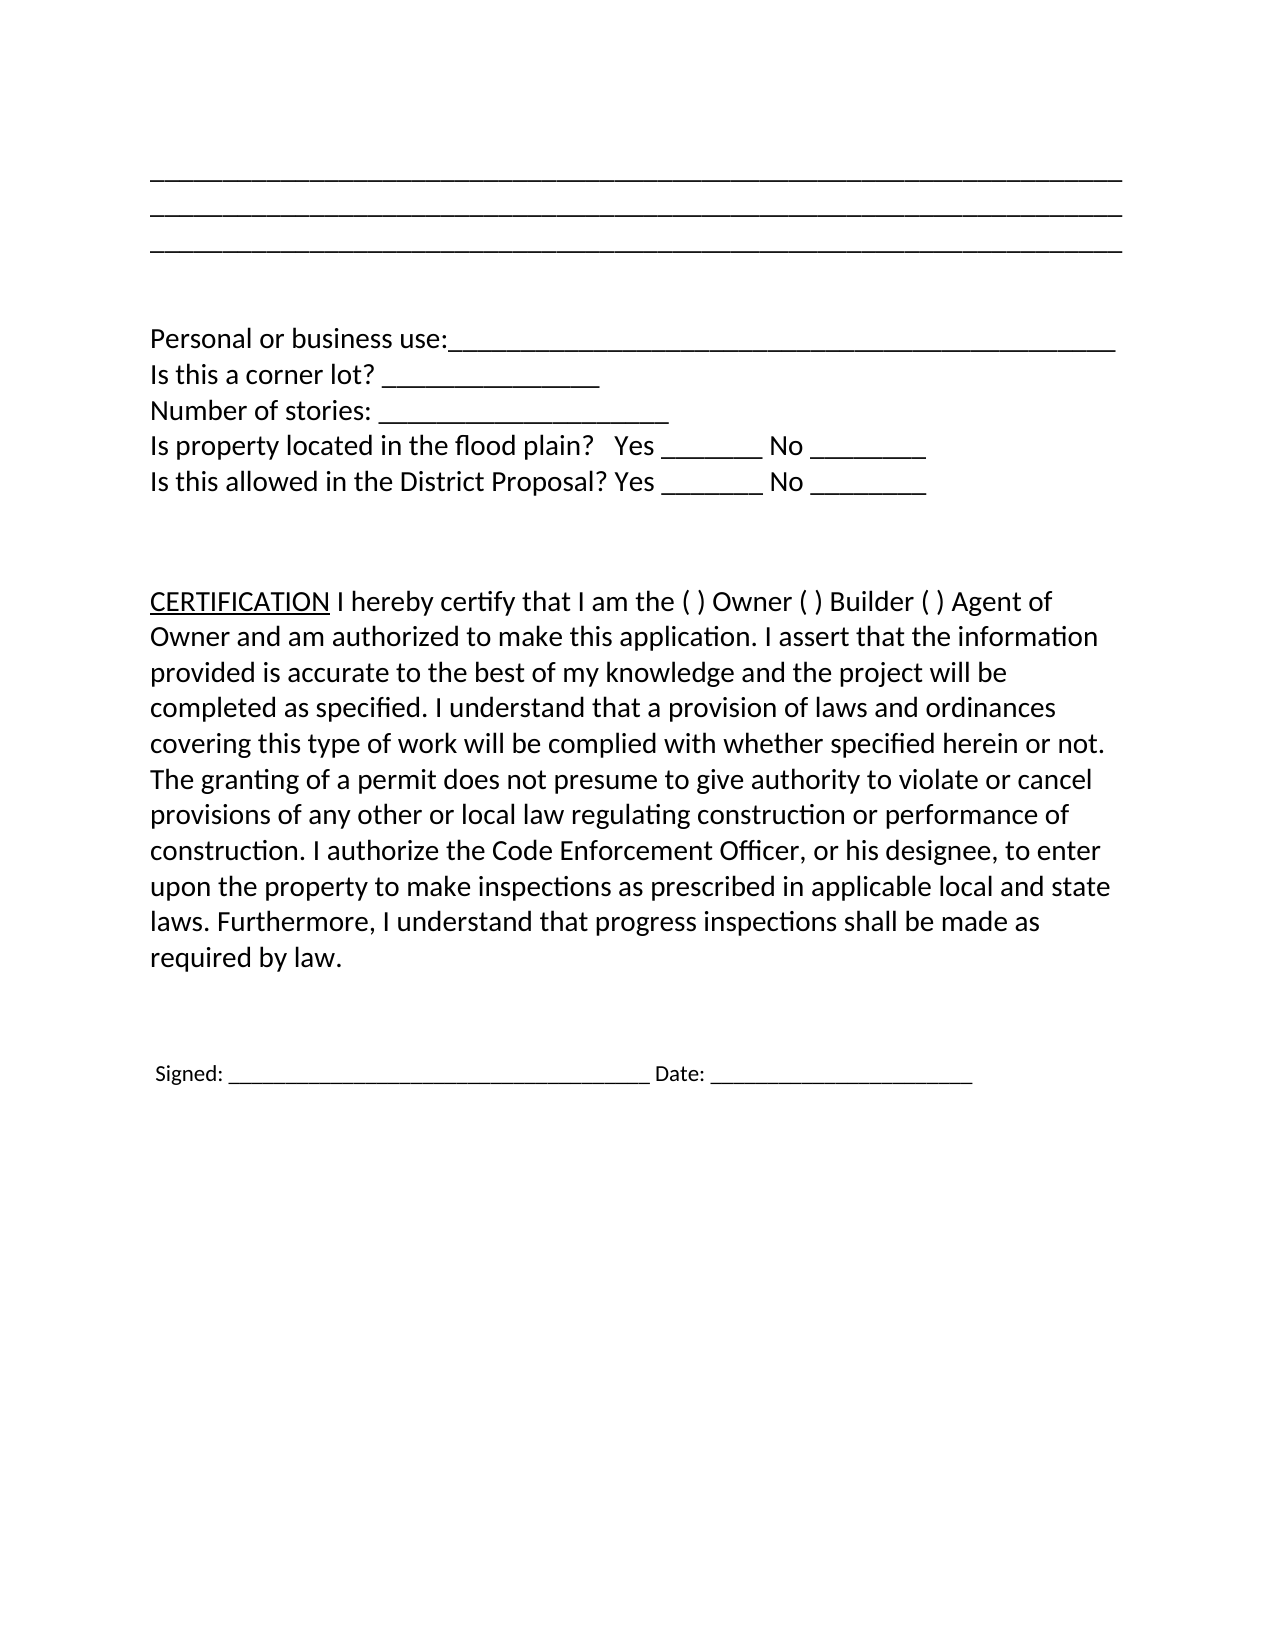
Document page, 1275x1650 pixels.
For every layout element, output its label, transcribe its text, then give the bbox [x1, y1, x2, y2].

text Is this allowed in the District Proposal? Yes _______ No ________ [150, 463, 1125, 499]
text CERTIFICATION I hereby certify that I am the ( ) Owner ( ) Builder ( ) Agent of Owner and am authorized to make this application. I assert that the information provided is accurate to the best of my knowledge and the project will be completed as specified. I understand that a provision of laws and ordinances covering this type of work will be complied with whether specified herein or not. The granting of a permit does not presume to give authority to violate or cancel provisions of any other or local law regulating construction or performance of construction. I authorize the Code Enforcement Officer, or his designee, to enter upon the property to make inspections as prescribed in applicable local and state laws. Furthermore, I understand that progress inspections shall be made as required by law. [150, 583, 1125, 974]
text Signed: _____________________________________ Date: _______________________ [150, 1059, 1125, 1087]
text Personal or business use:______________________________________________ [150, 321, 1125, 356]
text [150, 150, 1125, 257]
text Is this a corner lot? _______________ [150, 356, 1125, 392]
text Number of stories: ____________________ [150, 392, 1125, 427]
text Is property located in the flood plain? Yes _______ No ________ [150, 427, 1125, 463]
